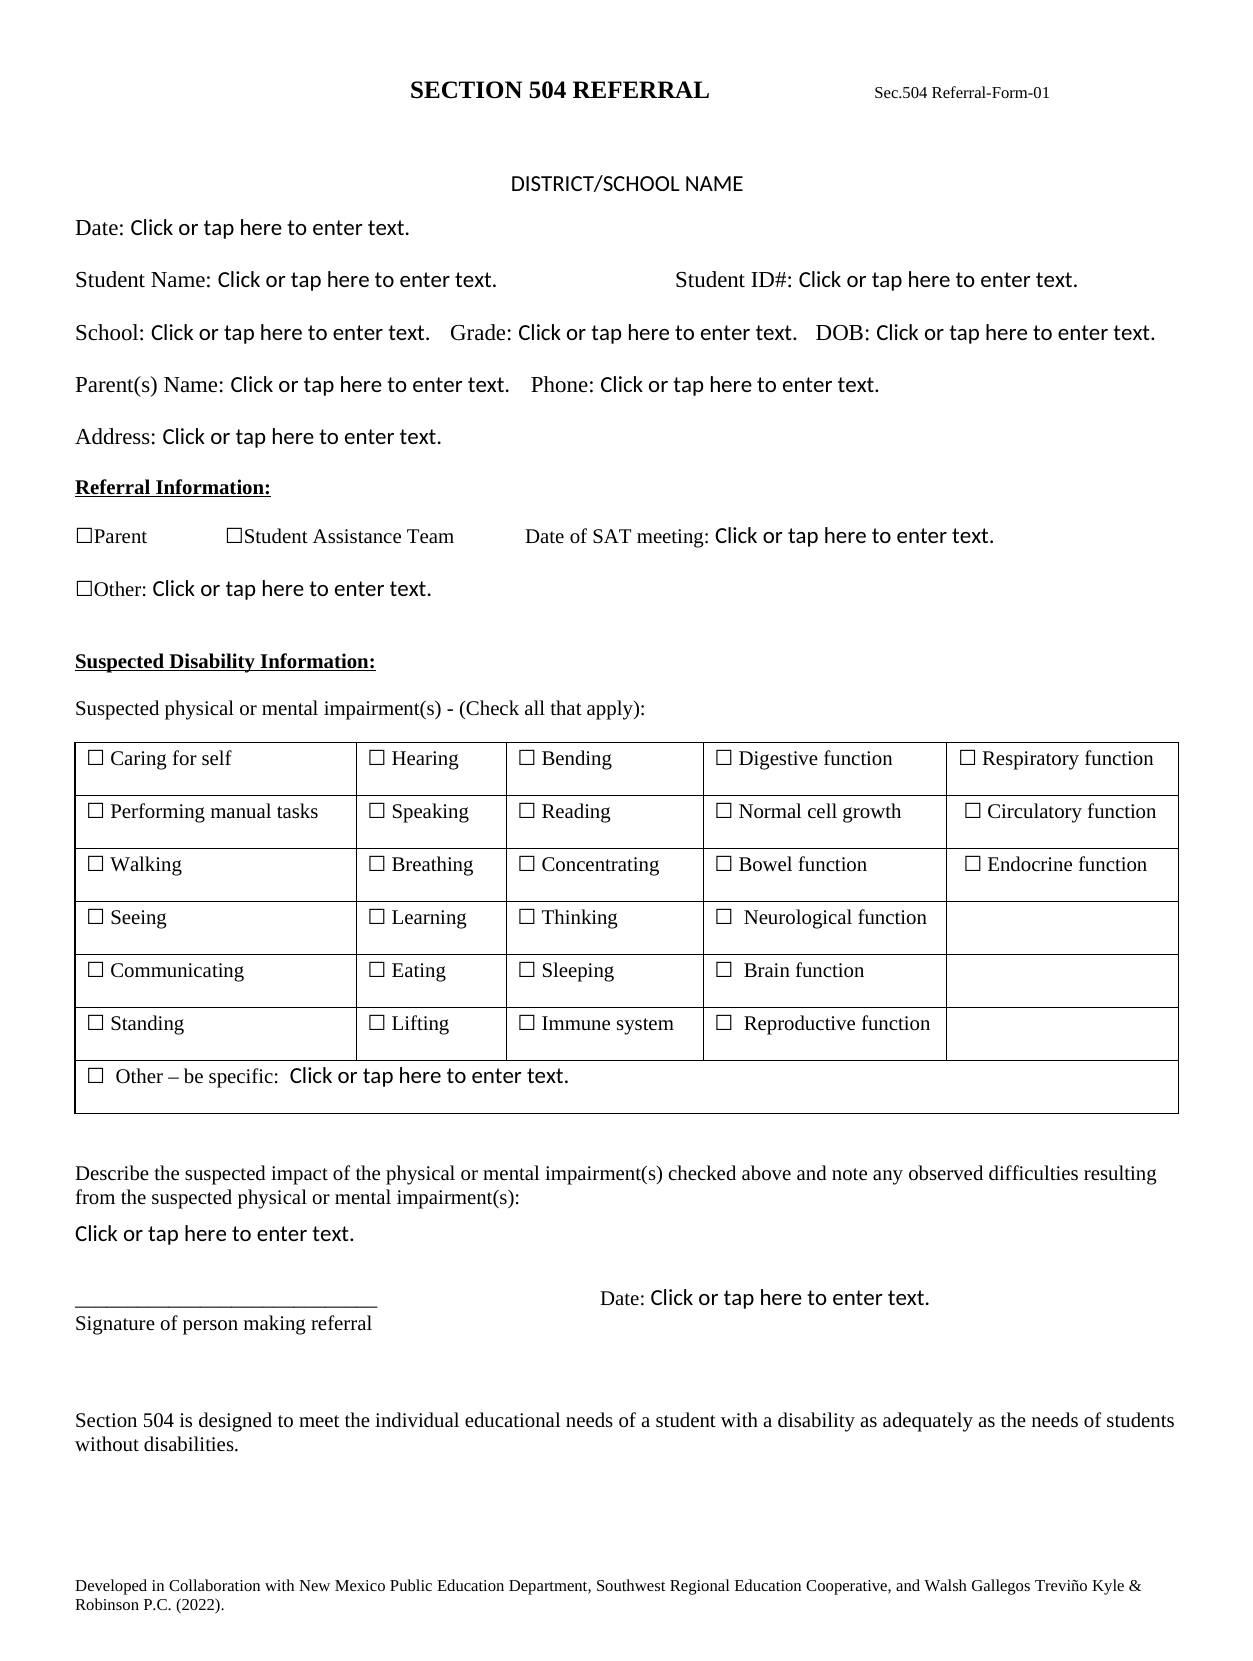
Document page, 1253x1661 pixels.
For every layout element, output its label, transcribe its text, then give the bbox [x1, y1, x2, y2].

table_cell Normal cell growth [704, 796, 946, 848]
text Address: [75, 422, 1179, 450]
table_cell Reproductive function [704, 1008, 946, 1060]
text Section 504 is designed to meet the individual educational needs of a student with a disability as adequately as the needs of students without disabilities. [75, 1408, 1179, 1456]
table_cell Learning [357, 902, 506, 954]
text Signature of person making referral [75, 1311, 1179, 1335]
text Suspected physical or mental impairment(s) - (Check all that apply): [75, 696, 1179, 720]
table_cell Circulatory function [947, 796, 1178, 848]
text Parent(s) Name: Phone: [75, 370, 1179, 398]
table_cell Lifting [357, 1008, 506, 1060]
text School: Grade: DOB: [75, 318, 1179, 346]
table_cell Brain function [704, 955, 946, 1007]
table_cell [947, 1008, 1178, 1060]
text Referral Information: [75, 475, 1179, 499]
text Parent Student Assistance Team Date of SAT meeting: [75, 521, 1179, 550]
text Student Name: Student ID#: [75, 265, 1179, 293]
table_cell Walking [76, 849, 356, 901]
table_cell [947, 955, 1178, 1007]
table_cell Communicating [76, 955, 356, 1007]
table_header Caring for self [76, 743, 356, 795]
table_cell Sleeping [507, 955, 703, 1007]
table_cell Seeing [76, 902, 356, 954]
table_cell Endocrine function [947, 849, 1178, 901]
table_header Respiratory function [947, 743, 1178, 795]
table_cell Speaking [357, 796, 506, 848]
table_cell Immune system [507, 1008, 703, 1060]
table_cell Concentrating [507, 849, 703, 901]
table_cell Neurological function [704, 902, 946, 954]
table_cell Thinking [507, 902, 703, 954]
text Describe the suspected impact of the physical or mental impairment(s) checked above and note any observed difficulties resulting from the suspected physical or mental impairment(s): [75, 1161, 1179, 1209]
table_cell Bowel function [704, 849, 946, 901]
table_cell Standing [76, 1008, 356, 1060]
table_cell [947, 902, 1178, 954]
table_cell Other – be specific: [76, 1061, 1178, 1113]
text _____________________________ Date: [75, 1283, 1179, 1311]
text Other: [75, 574, 1179, 603]
table_cell Breathing [357, 849, 506, 901]
table_cell Reading [507, 796, 703, 848]
text Date: [75, 213, 1188, 241]
table_cell Eating [357, 955, 506, 1007]
text Suspected Disability Information: [75, 649, 1179, 673]
table_cell Performing manual tasks [76, 796, 356, 848]
table_header Digestive function [704, 743, 946, 795]
table_header Hearing [357, 743, 506, 795]
table_header Bending [507, 743, 703, 795]
